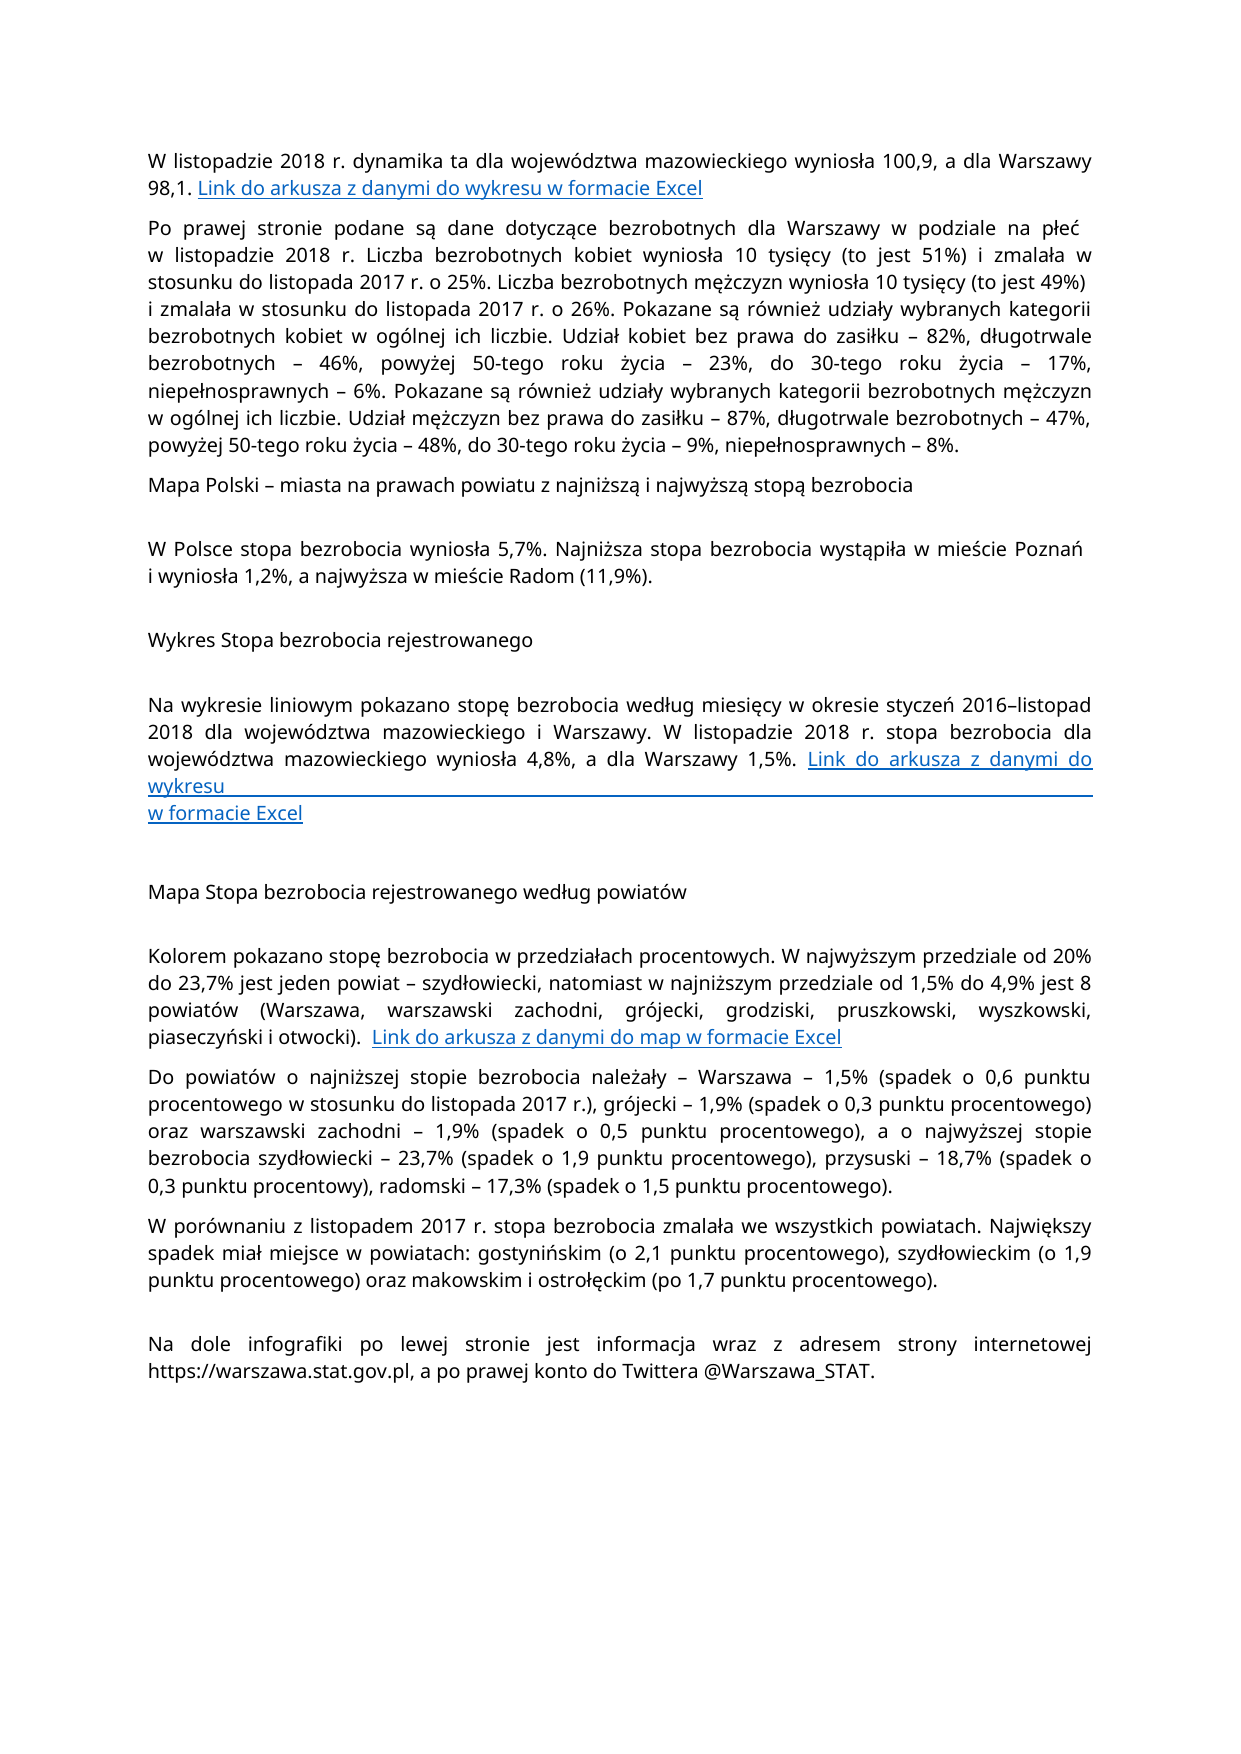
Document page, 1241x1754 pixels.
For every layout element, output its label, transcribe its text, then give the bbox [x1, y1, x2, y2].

text Mapa Stopa bezrobocia rejestrowanego według powiatów [148, 878, 1093, 905]
text W porównaniu z listopadem 2017 r. stopa bezrobocia zmalała we wszystkich powiatach. Największy spadek miał miejsce w powiatach: gostynińskim (o 2,1 punktu procentowego), szydłowieckim (o 1,9 punktu procentowego) oraz makowskim i ostrołęckim (po 1,7 punktu procentowego). [148, 1212, 1093, 1293]
text W Polsce stopa bezrobocia wyniosła 5,7%. Najniższa stopa bezrobocia wystąpiła w mieście Poznań i wyniosła 1,2%, a najwyższa w mieście Radom (11,9%). [148, 535, 1093, 589]
text Wykres Stopa bezrobocia rejestrowanego [148, 627, 1093, 654]
text Na dole infografiki po lewej stronie jest informacja wraz z adresem strony internetowej https://warszawa.stat.gov.pl, a po prawej konto do Twittera @Warszawa_STAT. [148, 1330, 1093, 1384]
text Do powiatów o najniższej stopie bezrobocia należały – Warszawa – 1,5% (spadek o 0,6 punktu procentowego w stosunku do listopada 2017 r.), grójecki – 1,9% (spadek o 0,3 punktu procentowego) oraz warszawski zachodni – 1,9% (spadek o 0,5 punktu procentowego), a o najwyższej stopie bezrobocia szydłowiecki – 23,7% (spadek o 1,9 punktu procentowego), przysuski – 18,7% (spadek o 0,3 punktu procentowy), radomski – 17,3% (spadek o 1,5 punktu procentowego). [148, 1063, 1093, 1199]
text Po prawej stronie podane są dane dotyczące bezrobotnych dla Warszawy w podziale na płeć w listopadzie 2018 r. Liczba bezrobotnych kobiet wyniosła 10 tysięcy (to jest 51%) i zmalała w stosunku do listopada 2017 r. o 25%. Liczba bezrobotnych mężczyzn wyniosła 10 tysięcy (to jest 49%) i zmalała w stosunku do listopada 2017 r. o 26%. Pokazane są również udziały wybranych kategorii bezrobotnych kobiet w ogólnej ich liczbie. Udział kobiet bez prawa do zasiłku – 82%, długotrwale bezrobotnych – 46%, powyżej 50-tego roku życia – 23%, do 30-tego roku życia – 17%, niepełnosprawnych – 6%. Pokazane są również udziały wybranych kategorii bezrobotnych mężczyzn w ogólnej ich liczbie. Udział mężczyzn bez prawa do zasiłku – 87%, długotrwale bezrobotnych – 47%, powyżej 50-tego roku życia – 48%, do 30-tego roku życia – 9%, niepełnosprawnych – 8%. [148, 214, 1093, 458]
text Mapa Polski – miasta na prawach powiatu z najniższą i najwyższą stopą bezrobocia [148, 471, 1093, 498]
text Na wykresie liniowym pokazano stopę bezrobocia według miesięcy w okresie styczeń 2016–listopad 2018 dla województwa mazowieckiego i Warszawy. W listopadzie 2018 r. stopa bezrobocia dla województwa mazowieckiego wyniosła 4,8%, a dla Warszawy 1,5%. Link do arkusza z danymi do wykresu w formacie Excel [148, 797, 1093, 826]
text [148, 148, 1093, 202]
text Kolorem pokazano stopę bezrobocia w przedziałach procentowych. W najwyższym przedziale od 20% do 23,7% jest jeden powiat – szydłowiecki, natomiast w najniższym przedziale od 1,5% do 4,9% jest 8 powiatów (Warszawa, warszawski zachodni, grójecki, grodziski, pruszkowski, wyszkowski, piaseczyński i otwocki). Link do arkusza z danymi do map w formacie Excel [148, 943, 1093, 1051]
text Na wykresie liniowym pokazano stopę bezrobocia według miesięcy w okresie styczeń 2016–listopad 2018 dla województwa mazowieckiego i Warszawy. W listopadzie 2018 r. stopa bezrobocia dla województwa mazowieckiego wyniosła 4,8%, a dla Warszawy 1,5%. Link do arkusza z danymi do wykresu w formacie Excel [148, 691, 1093, 795]
